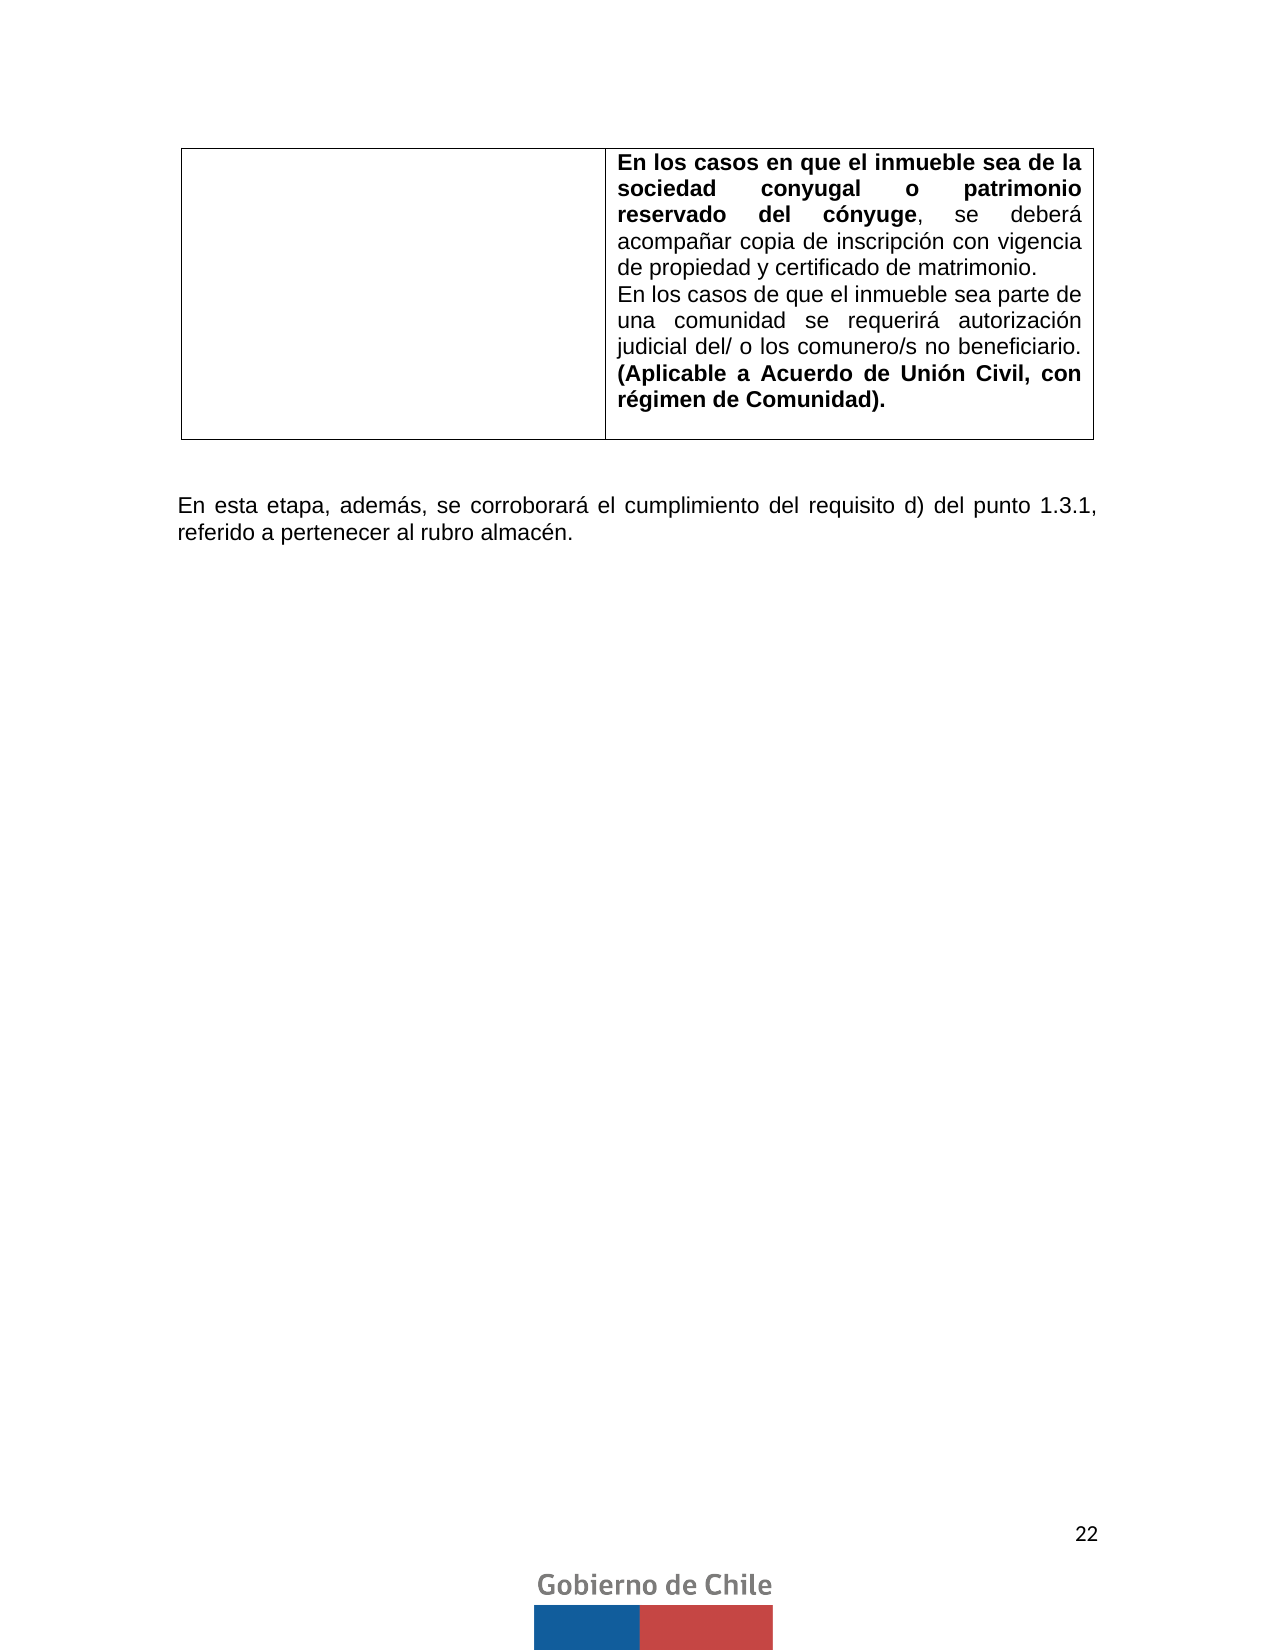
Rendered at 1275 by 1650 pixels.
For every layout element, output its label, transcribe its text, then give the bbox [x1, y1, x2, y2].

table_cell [606, 149, 1093, 439]
text En esta etapa, además, se corroborará el cumplimiento del requisito d) del punto 1.3.1, referido a pertenecer al rubro almacén. [177, 492, 1098, 545]
picture [532, 1560, 774, 1650]
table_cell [182, 149, 605, 439]
